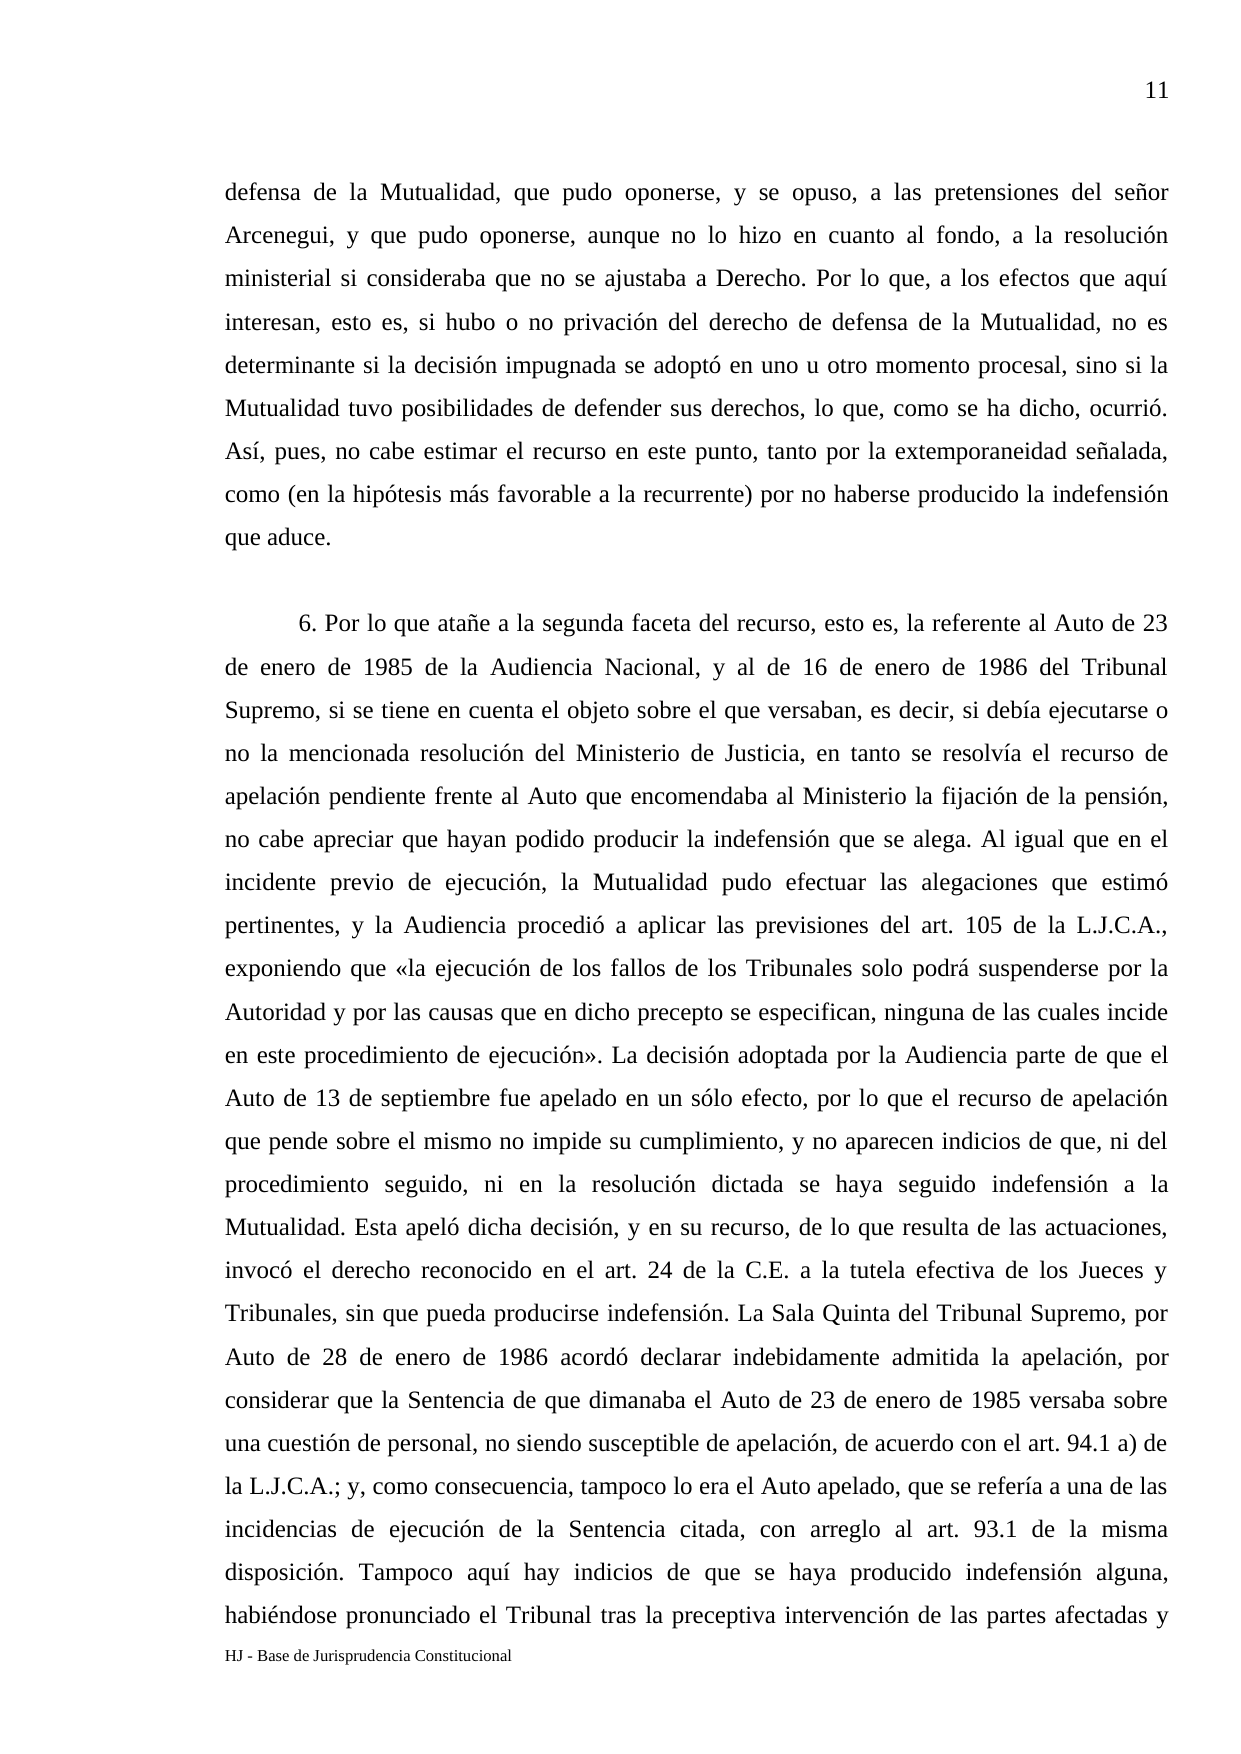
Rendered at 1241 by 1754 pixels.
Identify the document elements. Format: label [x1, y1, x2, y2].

text [224, 177, 1169, 551]
text [224, 608, 1169, 1629]
